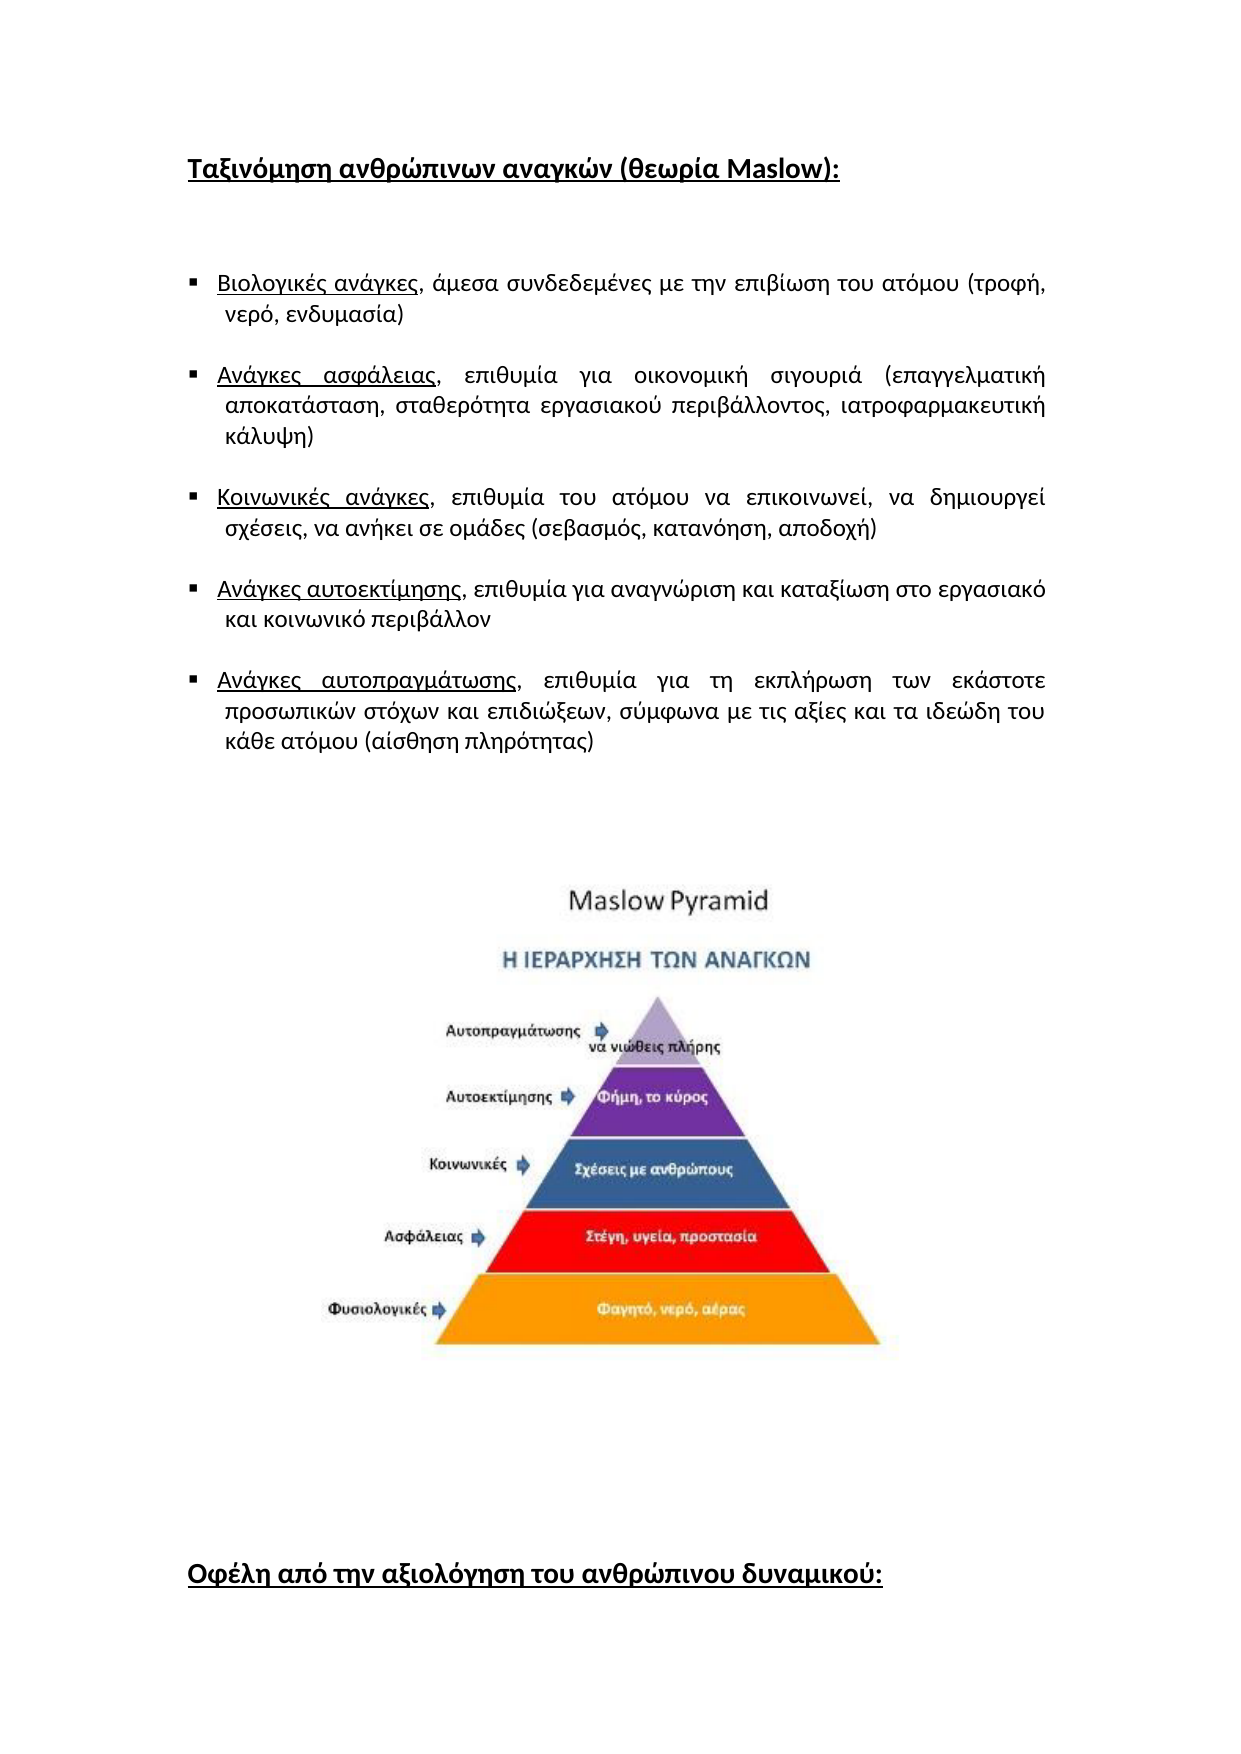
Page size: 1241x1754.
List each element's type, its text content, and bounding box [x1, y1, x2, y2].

list Βιολογικές ανάγκες, άμεσα συνδεδεμένες με την επιβίωση του ατόμου (τροφή, νερό, ενδυμασία) [187, 268, 1047, 329]
text Ταξινόμηση ανθρώπινων αναγκών (θεωρία Maslow): [187, 150, 1047, 186]
list Κοινωνικές ανάγκες, επιθυμία του ατόμου να επικοινωνεί, να δημιουργεί σχέσεις, να ανήκει σε ομάδες (σεβασμός, κατανόηση, αποδοχή) [187, 481, 1047, 542]
list Ανάγκες αυτοεκτίμησης, επιθυμία για αναγνώριση και καταξίωση στο εργασιακό και κοινωνικό περιβάλλον [187, 573, 1047, 634]
list Ανάγκες αυτοπραγμάτωσης, επιθυμία για τη εκπλήρωση των εκάστοτε προσωπικών στόχων και επιδιώξεων, σύμφωνα με τις αξίες και τα ιδεώδη του κάθε ατόμου (αίσθηση πληρότητας) [187, 664, 1047, 756]
text Οφέλη από την αξιολόγηση του ανθρώπινου δυναμικού: [187, 1555, 1047, 1591]
list Ανάγκες ασφάλειας, επιθυμία για οικονομική σιγουριά (επαγγελματική αποκατάσταση, σταθερότητα εργασιακού περιβάλλοντος, ιατροφαρμακευτική κάλυψη) [187, 359, 1047, 451]
